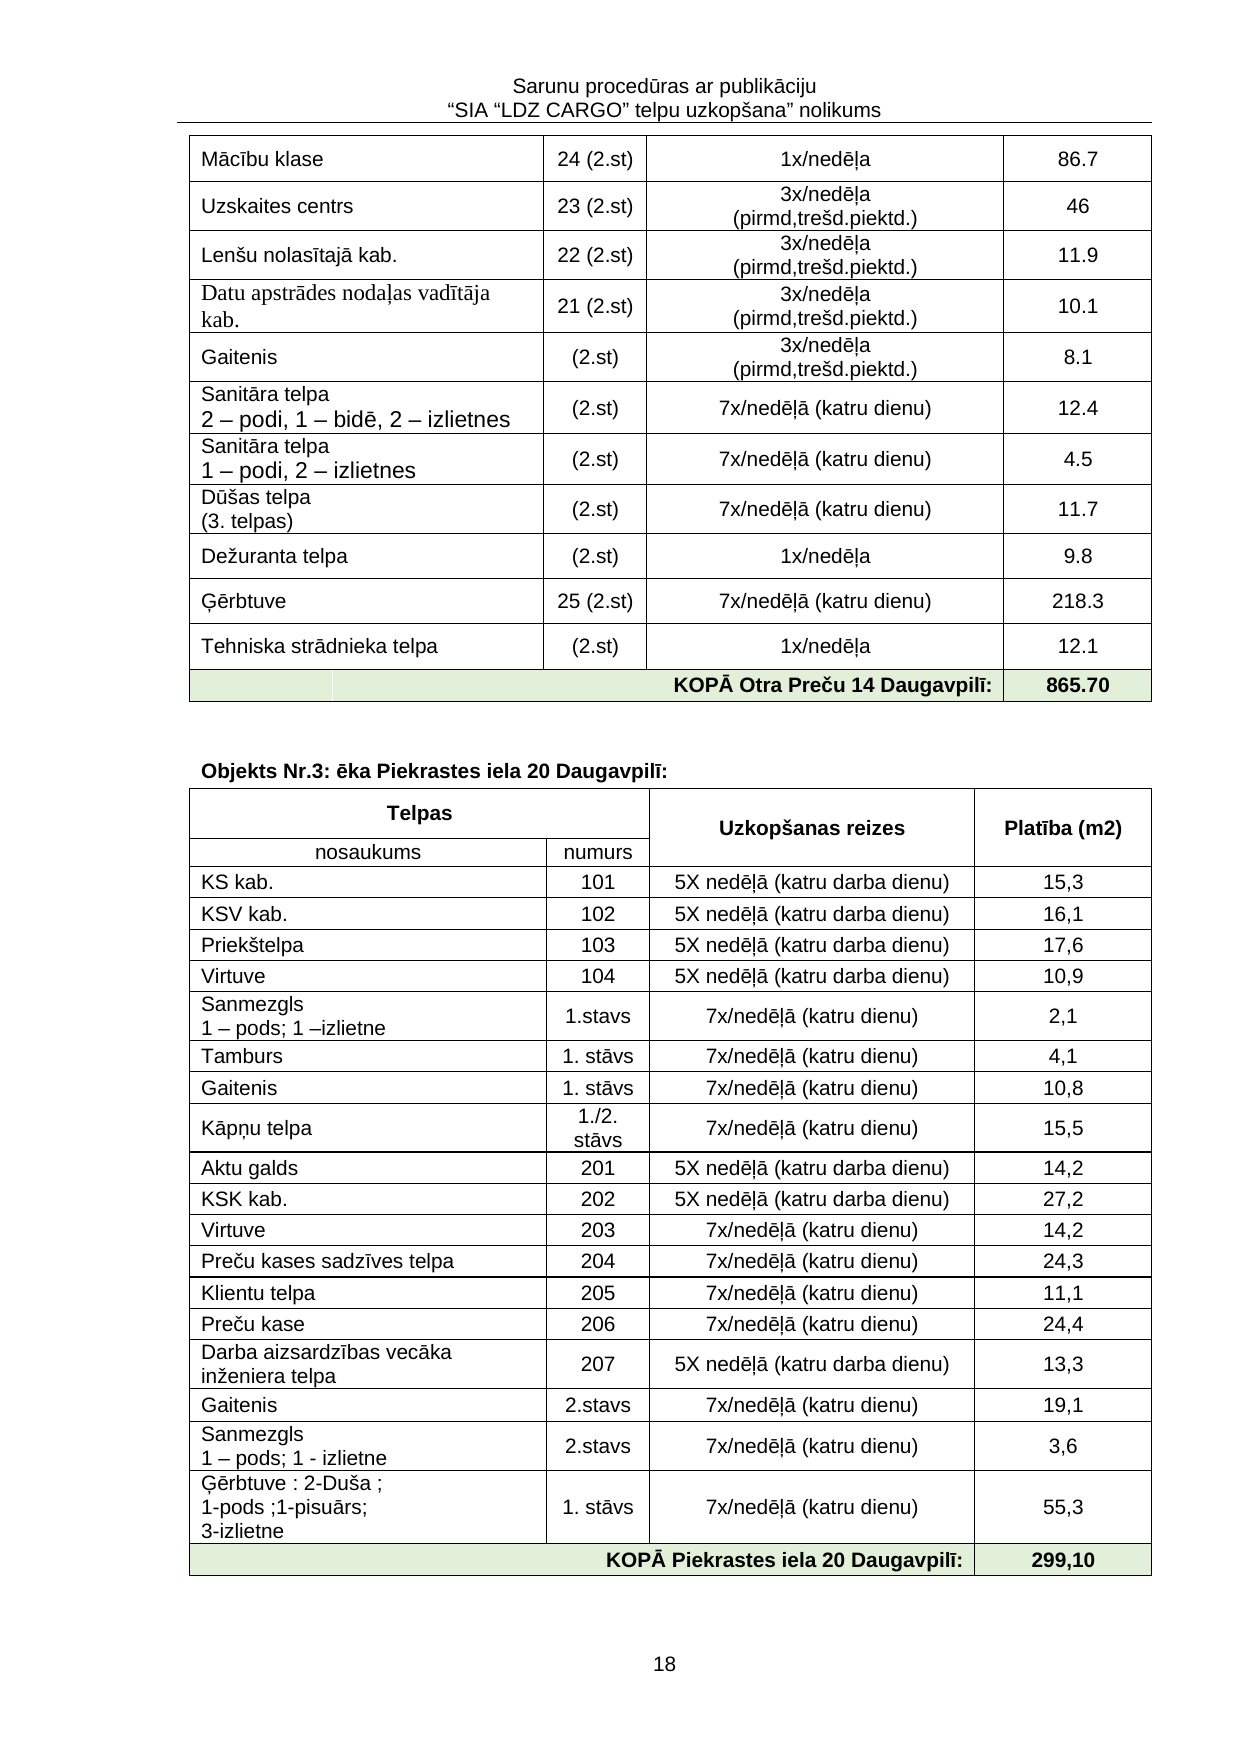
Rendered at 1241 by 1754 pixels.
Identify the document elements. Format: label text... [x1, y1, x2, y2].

table_cell 14,2 [975, 1215, 1151, 1245]
table_cell 24,4 [975, 1309, 1151, 1339]
table_cell 7x/nedēļā (katru dienu) [650, 1246, 974, 1276]
table_cell Klientu telpa [190, 1278, 546, 1308]
table_cell 1x/nedēļa [647, 136, 1003, 181]
table_cell 102 [547, 898, 649, 928]
table_cell KSK kab. [190, 1184, 546, 1214]
table_cell 14,2 [975, 1153, 1151, 1183]
table_cell 27,2 [975, 1184, 1151, 1214]
table_cell Ģērbtuve : 2-Duša ; 1-pods ;1-pisuārs; 3-izlietne [190, 1471, 546, 1542]
table_cell 10.1 [1004, 280, 1151, 332]
table_cell 10,8 [975, 1072, 1151, 1102]
table_cell (2.st) [544, 434, 646, 484]
table_cell 3x/nedēļa (pirmd,trešd.piektd.) [647, 333, 1003, 381]
table_cell 7x/nedēļā (katru dienu) [650, 1309, 974, 1339]
table_cell Sanmezgls 1 – pods; 1 - izlietne [190, 1422, 546, 1469]
table_cell (2.st) [544, 534, 646, 578]
table_cell 3x/nedēļa (pirmd,trešd.piektd.) [647, 182, 1003, 229]
table_cell 3x/nedēļa (pirmd,trešd.piektd.) [647, 280, 1003, 332]
table_cell 23 (2.st) [544, 182, 646, 229]
table_cell 104 [547, 961, 649, 991]
table_cell 9.8 [1004, 534, 1151, 578]
table_cell 19,1 [975, 1389, 1151, 1421]
table_cell Dežuranta telpa [190, 534, 543, 578]
table_cell 86.7 [1004, 136, 1151, 181]
table_cell Sanitāra telpa 1 – podi, 2 – izlietnes [190, 434, 543, 484]
table_cell numurs [547, 839, 649, 866]
table_cell KS kab. [190, 867, 546, 897]
table_cell Tehniska strādnieka telpa [190, 624, 543, 668]
table_cell 46 [1004, 182, 1151, 229]
table_cell Kāpņu telpa [190, 1104, 546, 1151]
table_cell 203 [547, 1215, 649, 1245]
table_cell 24 (2.st) [544, 136, 646, 181]
table_cell 3,6 [975, 1422, 1151, 1469]
table_cell 5X nedēļā (katru darba dienu) [650, 898, 974, 928]
table_cell (2.st) [544, 382, 646, 432]
table_cell 865.70 [1004, 670, 1151, 701]
table_cell Darba aizsardzības vecāka inženiera telpa [190, 1340, 546, 1388]
table_cell [190, 670, 332, 701]
table_cell 4.5 [1004, 434, 1151, 484]
table_cell 24,3 [975, 1246, 1151, 1276]
table_cell Preču kase [190, 1309, 546, 1339]
table_cell 15,3 [975, 867, 1151, 897]
table_cell 13,3 [975, 1340, 1151, 1388]
table_cell 17,6 [975, 930, 1151, 960]
table_cell Aktu galds [190, 1153, 546, 1183]
table_cell 7x/nedēļā (katru dienu) [650, 1072, 974, 1102]
table_cell 1x/nedēļa [647, 624, 1003, 668]
table_cell (2.st) [544, 333, 646, 381]
table_cell 7x/nedēļā (katru dienu) [647, 485, 1003, 533]
table_cell Telpas [190, 789, 649, 837]
table_cell 7x/nedēļā (katru dienu) [650, 1278, 974, 1308]
table_cell 22 (2.st) [544, 231, 646, 278]
table_cell Uzkopšanas reizes [650, 789, 974, 866]
table_cell 202 [547, 1184, 649, 1214]
table_cell KOPĀ Otra Preču 14 Daugavpilī: [333, 670, 1003, 701]
table_cell KSV kab. [190, 898, 546, 928]
table_cell 7x/nedēļā (katru dienu) [650, 1041, 974, 1071]
table_cell 12.4 [1004, 382, 1151, 432]
table_cell 2,1 [975, 992, 1151, 1040]
table_cell 55,3 [975, 1471, 1151, 1542]
table_cell 5X nedēļā (katru darba dienu) [650, 1153, 974, 1183]
table_cell 16,1 [975, 898, 1151, 928]
table_cell Dūšas telpa (3. telpas) [190, 485, 543, 533]
table_cell 11.7 [1004, 485, 1151, 533]
table_cell 7x/nedēļā (katru dienu) [647, 434, 1003, 484]
table_cell Datu apstrādes nodaļas vadītāja kab. [190, 280, 543, 332]
table_cell 7x/nedēļā (katru dienu) [650, 1422, 974, 1469]
table_cell 5X nedēļā (katru darba dienu) [650, 930, 974, 960]
table_cell 1. stāvs [547, 1072, 649, 1102]
table_cell Platība (m2) [975, 789, 1151, 866]
table_cell 7x/nedēļā (katru dienu) [650, 992, 974, 1040]
table_cell 11,1 [975, 1278, 1151, 1308]
table_cell Virtuve [190, 1215, 546, 1245]
table_cell 7x/nedēļā (katru dienu) [650, 1471, 974, 1542]
table_cell 204 [547, 1246, 649, 1276]
table_cell 1. stāvs [547, 1041, 649, 1071]
table_cell 103 [547, 930, 649, 960]
table_cell 299,10 [975, 1544, 1151, 1575]
table_cell 218.3 [1004, 579, 1151, 623]
table_cell 7x/nedēļā (katru dienu) [647, 579, 1003, 623]
table_header Objekts Nr.3: ēka Piekrastes iela 20 Daugavpilī: [190, 755, 1137, 788]
table_cell Gaitenis [190, 1072, 546, 1102]
table_cell Gaitenis [190, 333, 543, 381]
table_cell 1x/nedēļa [647, 534, 1003, 578]
table_cell Tamburs [190, 1041, 546, 1071]
table_cell 21 (2.st) [544, 280, 646, 332]
table_cell Sanitāra telpa 2 – podi, 1 – bidē, 2 – izlietnes [190, 382, 543, 432]
table_cell Preču kases sadzīves telpa [190, 1246, 546, 1276]
table_cell 15,5 [975, 1104, 1151, 1151]
table_cell 5X nedēļā (katru darba dienu) [650, 1340, 974, 1388]
table_cell 7x/nedēļā (katru dienu) [650, 1215, 974, 1245]
table_cell Priekštelpa [190, 930, 546, 960]
table_cell 2.stavs [547, 1422, 649, 1469]
table_cell Ģērbtuve [190, 579, 543, 623]
table_cell 25 (2.st) [544, 579, 646, 623]
table_cell 7x/nedēļā (katru dienu) [647, 382, 1003, 432]
table_cell 4,1 [975, 1041, 1151, 1071]
table_cell 1. stāvs [547, 1471, 649, 1542]
table_cell Lenšu nolasītajā kab. [190, 231, 543, 278]
table_cell (2.st) [544, 485, 646, 533]
table_cell 11.9 [1004, 231, 1151, 278]
table_cell 205 [547, 1278, 649, 1308]
table_cell 7x/nedēļā (katru dienu) [650, 1104, 974, 1151]
table_cell 5X nedēļā (katru darba dienu) [650, 961, 974, 991]
table_cell 8.1 [1004, 333, 1151, 381]
table_cell Gaitenis [190, 1389, 546, 1421]
table_cell nosaukums [190, 839, 546, 866]
table_cell KOPĀ Piekrastes iela 20 Daugavpilī: [190, 1544, 974, 1575]
table_cell 3x/nedēļa (pirmd,trešd.piektd.) [647, 231, 1003, 278]
table_cell 5X nedēļā (katru darba dienu) [650, 1184, 974, 1214]
table_cell 101 [547, 867, 649, 897]
table_cell 12.1 [1004, 624, 1151, 668]
table_cell 2.stavs [547, 1389, 649, 1421]
table_cell Virtuve [190, 961, 546, 991]
table_cell 1.stavs [547, 992, 649, 1040]
table_cell 1./2. stāvs [547, 1104, 649, 1151]
table_cell 7x/nedēļā (katru dienu) [650, 1389, 974, 1421]
table_cell 207 [547, 1340, 649, 1388]
table_cell 201 [547, 1153, 649, 1183]
table_cell Uzskaites centrs [190, 182, 543, 229]
table_cell 10,9 [975, 961, 1151, 991]
table_cell Mācību klase [190, 136, 543, 181]
table_cell Sanmezgls 1 – pods; 1 –izlietne [190, 992, 546, 1040]
table_cell 5X nedēļā (katru darba dienu) [650, 867, 974, 897]
table_cell 206 [547, 1309, 649, 1339]
table_cell (2.st) [544, 624, 646, 668]
